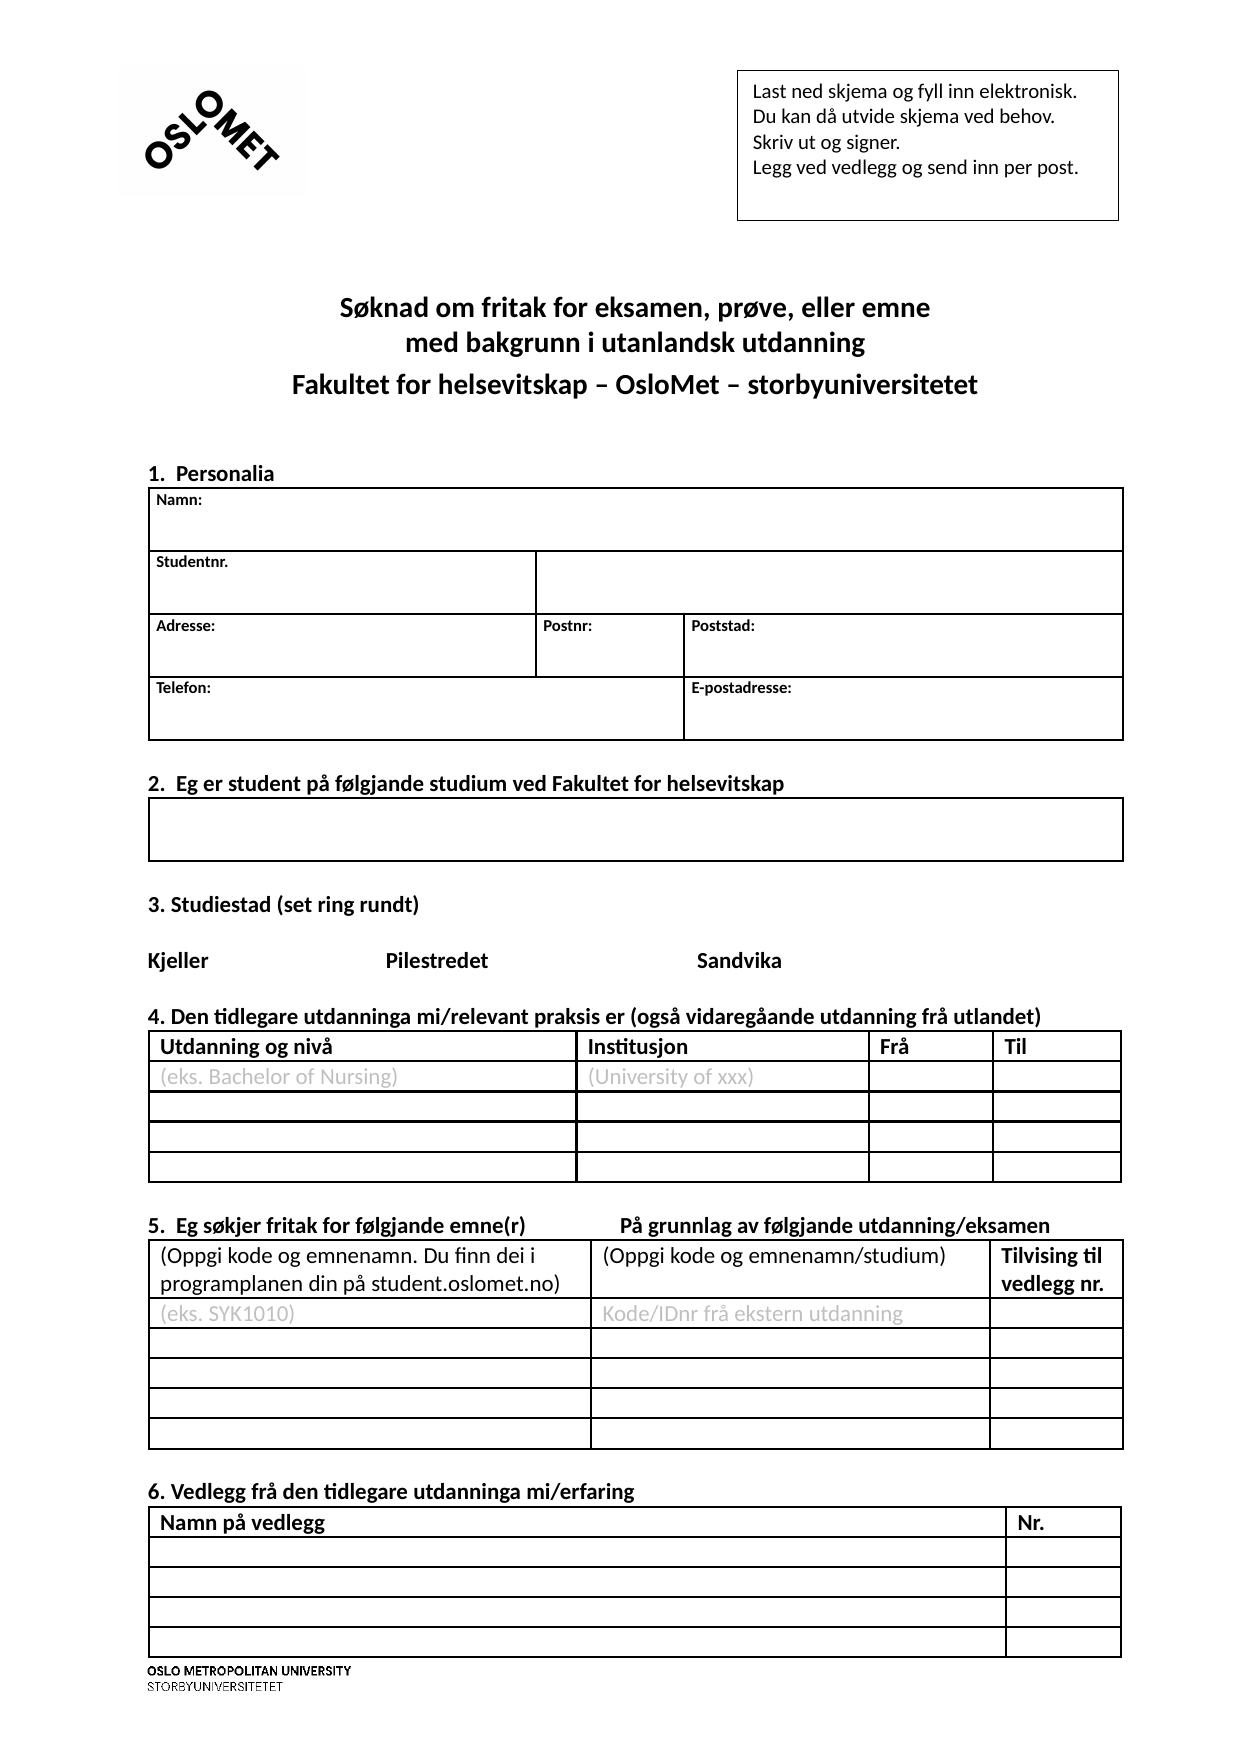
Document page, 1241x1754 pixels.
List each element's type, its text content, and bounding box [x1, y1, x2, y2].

table_cell [150, 1628, 1005, 1656]
table_cell [991, 1389, 1122, 1417]
table_cell [991, 1299, 1122, 1327]
table_cell [578, 1123, 868, 1151]
table_cell [150, 1419, 590, 1447]
table_header Institusjon [578, 1032, 868, 1060]
table_cell [870, 1062, 992, 1090]
table_cell [870, 1123, 992, 1151]
subtitle 2. Eg er student på følgjande studium ved Fakultet for helsevitskap [148, 769, 1122, 797]
subtitle Fakultet for helsevitskap – OsloMet – storbyuniversitetet [148, 360, 1122, 402]
table_cell [994, 1062, 1120, 1090]
table_header Frå [870, 1032, 992, 1060]
table_cell [150, 1153, 575, 1181]
table_header (Oppgi kode og emnenamn/studium) [592, 1241, 989, 1297]
subtitle 6. Vedlegg frå den tidlegare utdanninga mi/erfaring [148, 1477, 1122, 1506]
table_cell [150, 1598, 1005, 1626]
table_cell [592, 1359, 989, 1387]
table_cell Adresse: [150, 615, 535, 676]
table_cell [994, 1153, 1120, 1181]
table_cell [991, 1419, 1122, 1447]
table_cell [991, 1329, 1122, 1357]
table_cell Studentnr. [150, 552, 535, 613]
subtitle 4. Den tidlegare utdanninga mi/relevant praksis er (også vidaregåande utdanning frå utlandet) [148, 1002, 1122, 1030]
table_cell [994, 1093, 1120, 1120]
table_cell [1007, 1598, 1120, 1626]
subtitle 1. Personalia [148, 459, 1122, 487]
table_cell [1007, 1568, 1120, 1596]
table_cell [150, 1568, 1005, 1596]
table_cell E-postadresse: [685, 678, 1122, 739]
table_cell [150, 1093, 575, 1120]
table_cell [991, 1359, 1122, 1387]
table_cell (University of xxx) [578, 1062, 868, 1090]
table_cell [150, 1359, 590, 1387]
table_header Namn: [150, 489, 1122, 550]
picture [147, 1666, 351, 1691]
table_cell [592, 1419, 989, 1447]
text Kjeller Pilestredet Sandvika [148, 946, 1122, 974]
table_cell (eks. Bachelor of Nursing) [150, 1062, 575, 1090]
table_cell [150, 1329, 590, 1357]
table_header [150, 799, 1122, 860]
table_header (Oppgi kode og emnenamn. Du finn dei i programplanen din på student.oslomet.no) [150, 1241, 590, 1297]
table_cell Postnr: [537, 615, 683, 676]
table_header Tilvising til vedlegg nr. [991, 1241, 1122, 1297]
text med bakgrunn i utanlandsk utdanning [148, 324, 1122, 360]
table_cell [150, 1123, 575, 1151]
table_cell [870, 1093, 992, 1120]
subtitle Søknad om fritak for eksamen, prøve, eller emne [148, 289, 1122, 324]
table_cell [592, 1389, 989, 1417]
table_cell [1007, 1538, 1120, 1566]
table_cell (eks. SYK1010) [150, 1299, 590, 1327]
text 3. Studiestad (set ring rundt) [148, 890, 1122, 918]
table_header Namn på vedlegg [150, 1508, 1005, 1536]
table_cell [592, 1329, 989, 1357]
table_cell [578, 1093, 868, 1120]
table_cell Poststad: [685, 615, 1122, 676]
table_cell [150, 1389, 590, 1417]
table_cell [537, 552, 1122, 613]
table_cell [994, 1123, 1120, 1151]
picture [118, 65, 307, 197]
table_cell [870, 1153, 992, 1181]
table_cell [1007, 1628, 1120, 1656]
table_cell Kode/IDnr frå ekstern utdanning [592, 1299, 989, 1327]
table_header Til [994, 1032, 1120, 1060]
table_cell [578, 1153, 868, 1181]
subtitle 5. Eg søkjer fritak for følgjande emne(r) På grunnlag av følgjande utdanning/eksamen [148, 1211, 1122, 1239]
table_header Utdanning og nivå [150, 1032, 575, 1060]
table_cell [150, 1538, 1005, 1566]
table_header Nr. [1007, 1508, 1120, 1536]
table_cell Telefon: [150, 678, 683, 739]
